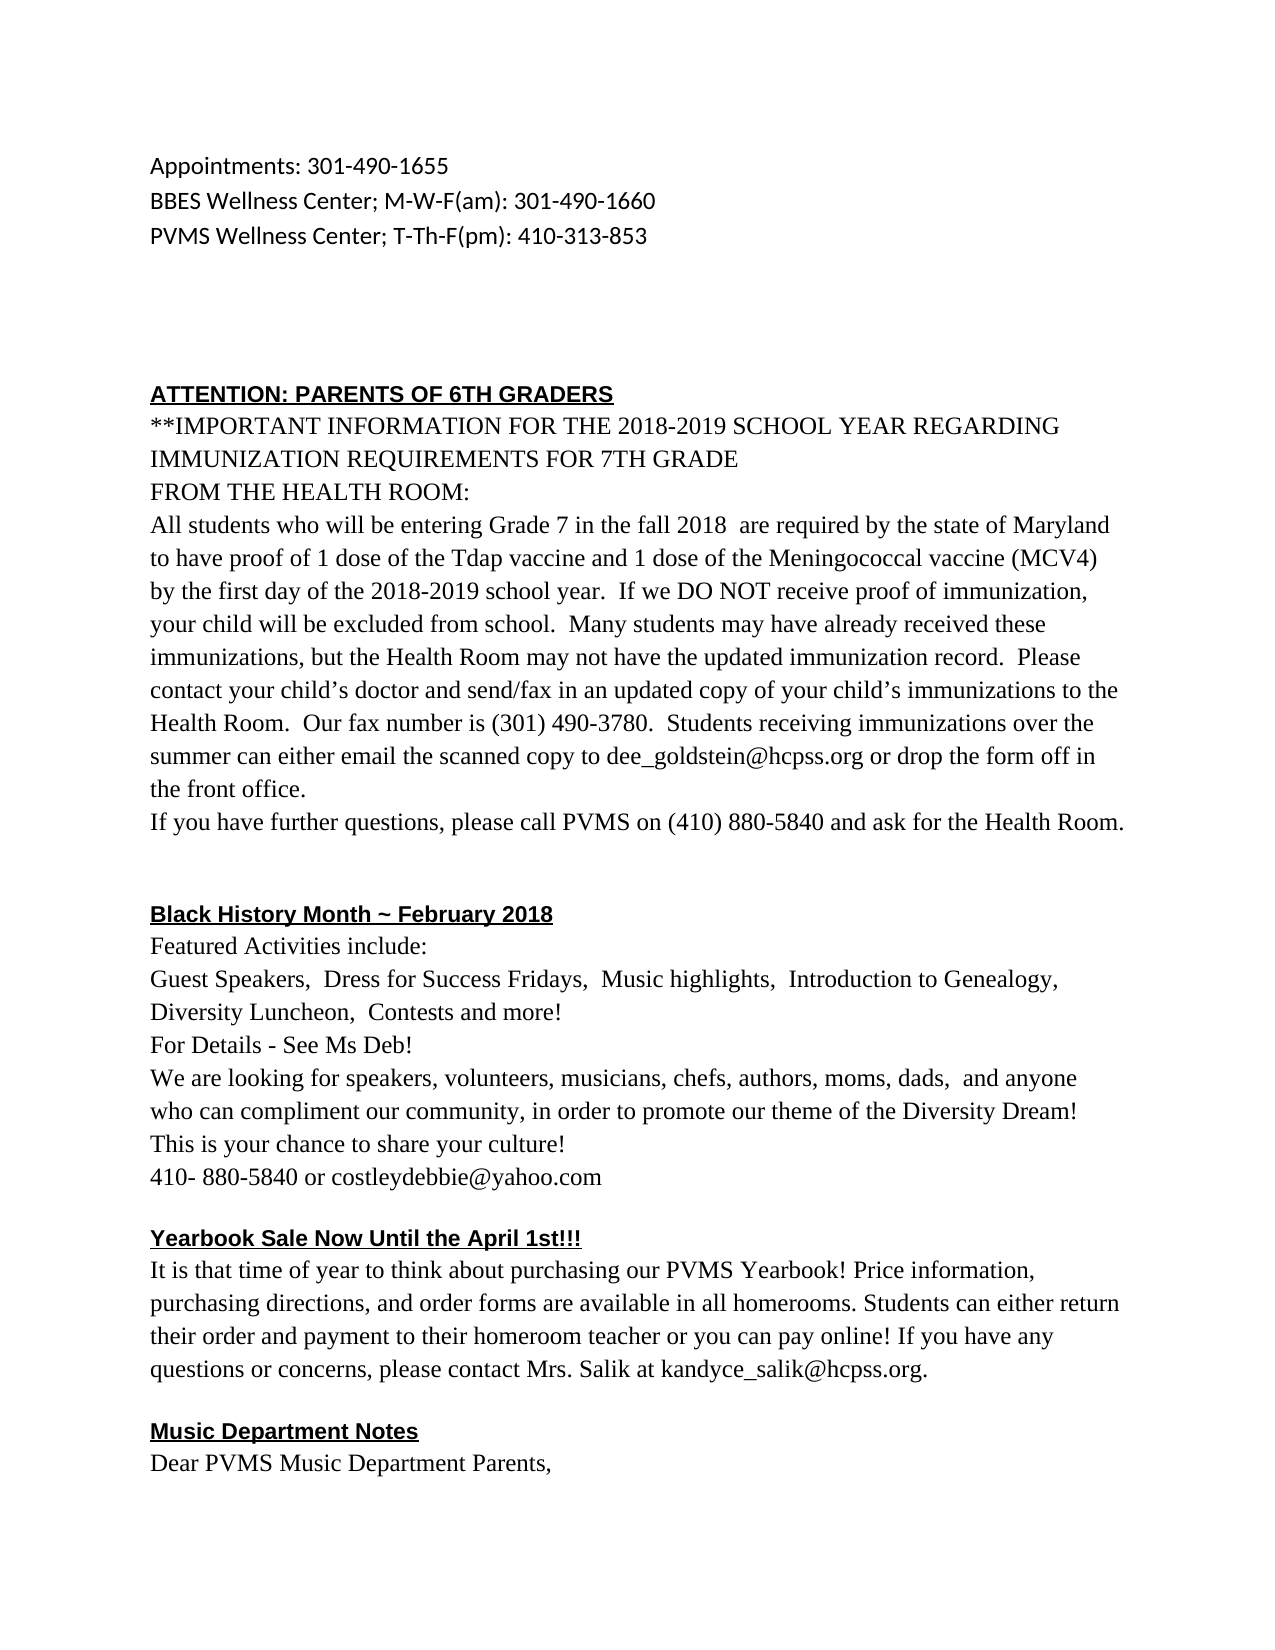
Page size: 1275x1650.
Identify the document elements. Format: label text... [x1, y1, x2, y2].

text Yearbook Sale Now Until the April 1st!!! [150, 1225, 1125, 1251]
text PVMS Wellness Center; T-Th-F(pm): 410-313-853 [150, 220, 1125, 251]
text All students who will be entering Grade 7 in the fall 2018 are required by the state of Maryland to have proof of 1 dose of the Tdap vaccine and 1 dose of the Meningococcal vaccine (MCV4) by the first day of the 2018-2019 school year. If we DO NOT receive proof of immunization, your child will be excluded from school. Many students may have already received these immunizations, but the Health Room may not have the updated immunization record. Please contact your child’s doctor and send/fax in an updated copy of your child’s immunizations to the Health Room. Our fax number is (301) 490-3780. Students receiving immunizations over the summer can either email the scanned copy to dee_goldstein@hcpss.org or drop the form off in the front office. [150, 510, 1125, 803]
text Appointments: 301-490-1655 [150, 150, 1125, 181]
text We are looking for speakers, volunteers, musicians, chefs, authors, moms, dads, and anyone who can compliment our community, in order to promote our theme of the Diversity Dream! [150, 1063, 1125, 1124]
text Guest Speakers, Dress for Success Fridays, Music highlights, Introduction to Genealogy, Diversity Luncheon, Contests and more! [150, 964, 1125, 1026]
text Dear PVMS Music Department Parents, [150, 1448, 1125, 1477]
text For Details - See Ms Deb! [150, 1030, 1125, 1058]
text **IMPORTANT INFORMATION FOR THE 2018-2019 SCHOOL YEAR REGARDING IMMUNIZATION REQUIREMENTS FOR 7TH GRADE [150, 411, 1125, 473]
text Music Department Notes [150, 1418, 1125, 1444]
text FROM THE HEALTH ROOM: [150, 477, 1125, 506]
text If you have further questions, please call PVMS on (410) 880-5840 and ask for the Health Room. [150, 807, 1125, 836]
text Featured Activities include: [150, 931, 1125, 959]
text ATTENTION: PARENTS OF 6TH GRADERS [150, 381, 1125, 407]
text Black History Month ~ February 2018 [150, 901, 1125, 927]
text It is that time of year to think about purchasing our PVMS Yearbook! Price information, purchasing directions, and order forms are available in all homerooms. Students can either return their order and payment to their homeroom teacher or you can pay online! If you have any questions or concerns, please contact Mrs. Salik at kandyce_salik@hcpss.org. [150, 1255, 1125, 1383]
text 410- 880-5840 or costleydebbie@yahoo.com [150, 1162, 1125, 1191]
text This is your chance to share your culture! [150, 1129, 1125, 1158]
text BBES Wellness Center; M-W-F(am): 301-490-1660 [150, 185, 1125, 216]
